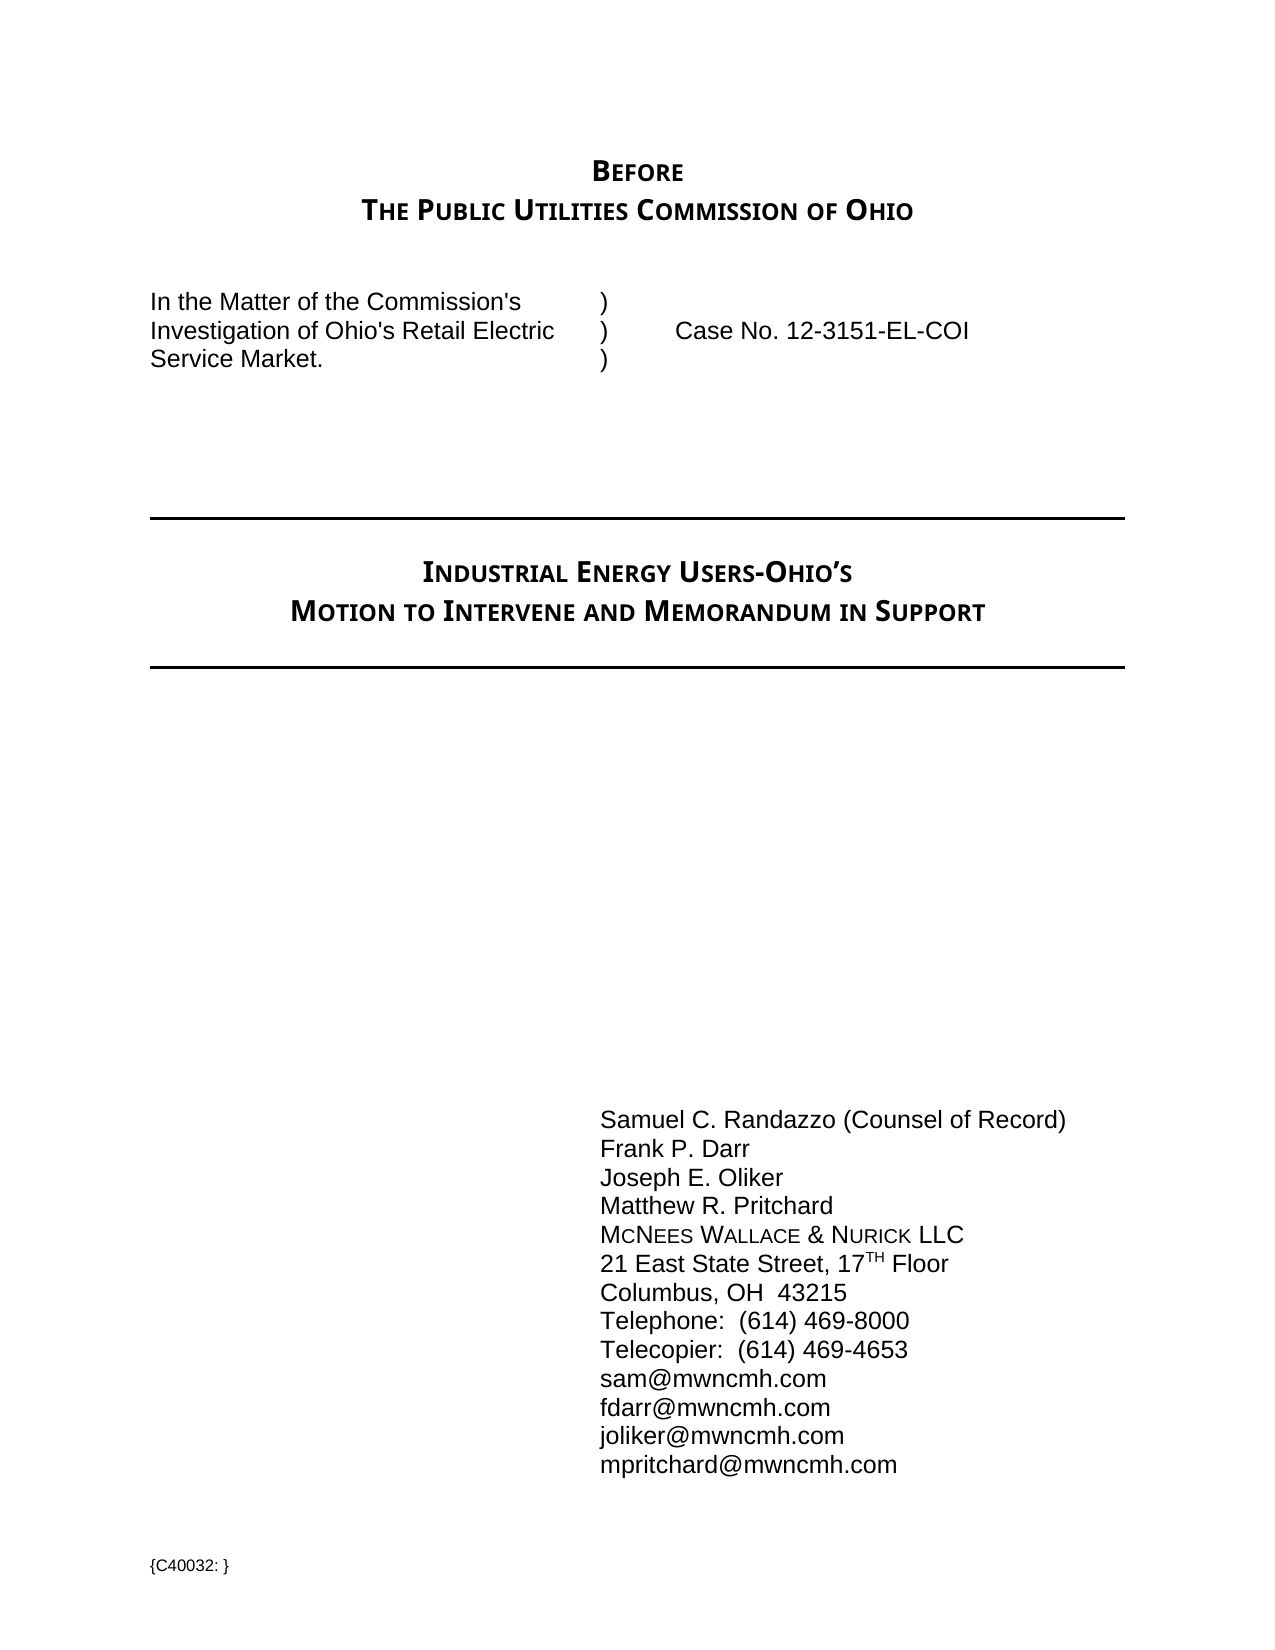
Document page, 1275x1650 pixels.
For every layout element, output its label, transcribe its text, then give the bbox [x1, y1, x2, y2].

text Before [150, 150, 1125, 190]
text 21 East State Street, 17TH Floor [600, 1249, 1125, 1277]
text McNees Wallace & Nurick LLC [600, 1220, 1125, 1249]
text Investigation of Ohio's Retail Electric ) Case No. 12-3151-EL-COI [150, 316, 1125, 344]
text joliker@mwncmh.com [600, 1421, 1125, 1450]
text Matthew R. Pritchard [600, 1191, 1125, 1220]
text Telecopier: (614) 469-4653 [600, 1335, 1125, 1364]
text Telephone: (614) 469-8000 [600, 1306, 1125, 1335]
text sam@mwncmh.com [600, 1364, 1125, 1392]
text The Public Utilities Commission of Ohio [150, 190, 1125, 229]
text Samuel C. Randazzo (Counsel of Record) [600, 1105, 1125, 1134]
text Motion to Intervene and Memorandum in Support [150, 591, 1125, 630]
text Joseph E. Oliker [600, 1162, 1125, 1191]
text Frank P. Darr [600, 1134, 1125, 1162]
text Columbus, OH 43215 [600, 1277, 1125, 1306]
text fdarr@mwncmh.com [600, 1392, 1125, 1421]
text Service Market. ) [150, 344, 1125, 373]
text mpritchard@mwncmh.com [600, 1450, 1125, 1479]
text In the Matter of the Commission's ) [150, 287, 1125, 316]
text Industrial Energy Users-Ohio’s [150, 551, 1125, 591]
